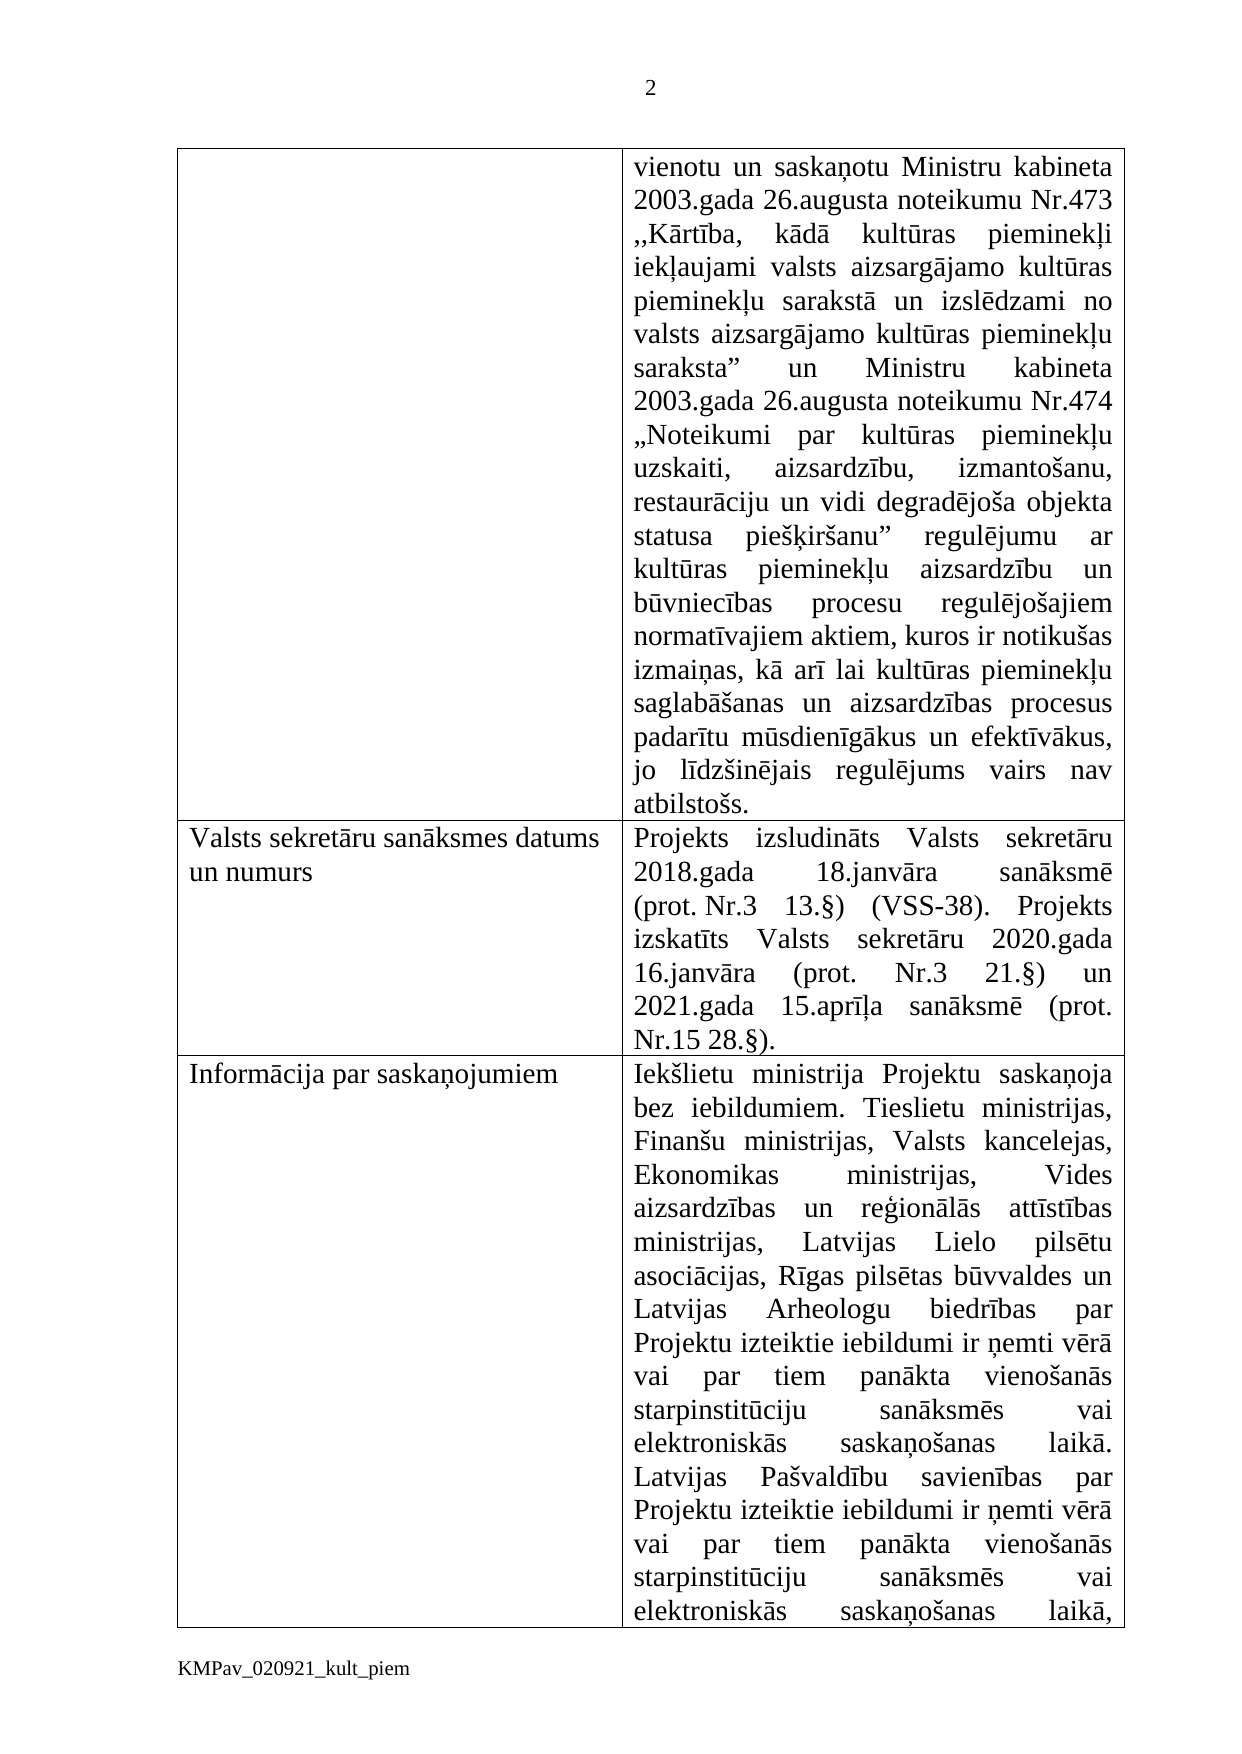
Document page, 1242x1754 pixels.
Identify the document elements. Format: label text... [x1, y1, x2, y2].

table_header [623, 149, 1124, 819]
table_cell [178, 1056, 622, 1627]
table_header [178, 149, 622, 819]
table_cell Valsts sekretāru sanāksmes datums un numurs [178, 821, 622, 1055]
table_cell Projekts izsludināts Valsts sekretāru 2018.gada 18.janvāra sanāksmē (prot. Nr.3 13.§) (VSS-38). Projekts izskatīts Valsts sekretāru 2020.gada 16.janvāra (prot. Nr.3 21.§) un 2021.gada 15.aprīļa sanāksmē (prot. Nr.15 28.§). [623, 821, 1124, 1055]
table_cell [623, 1056, 1124, 1627]
